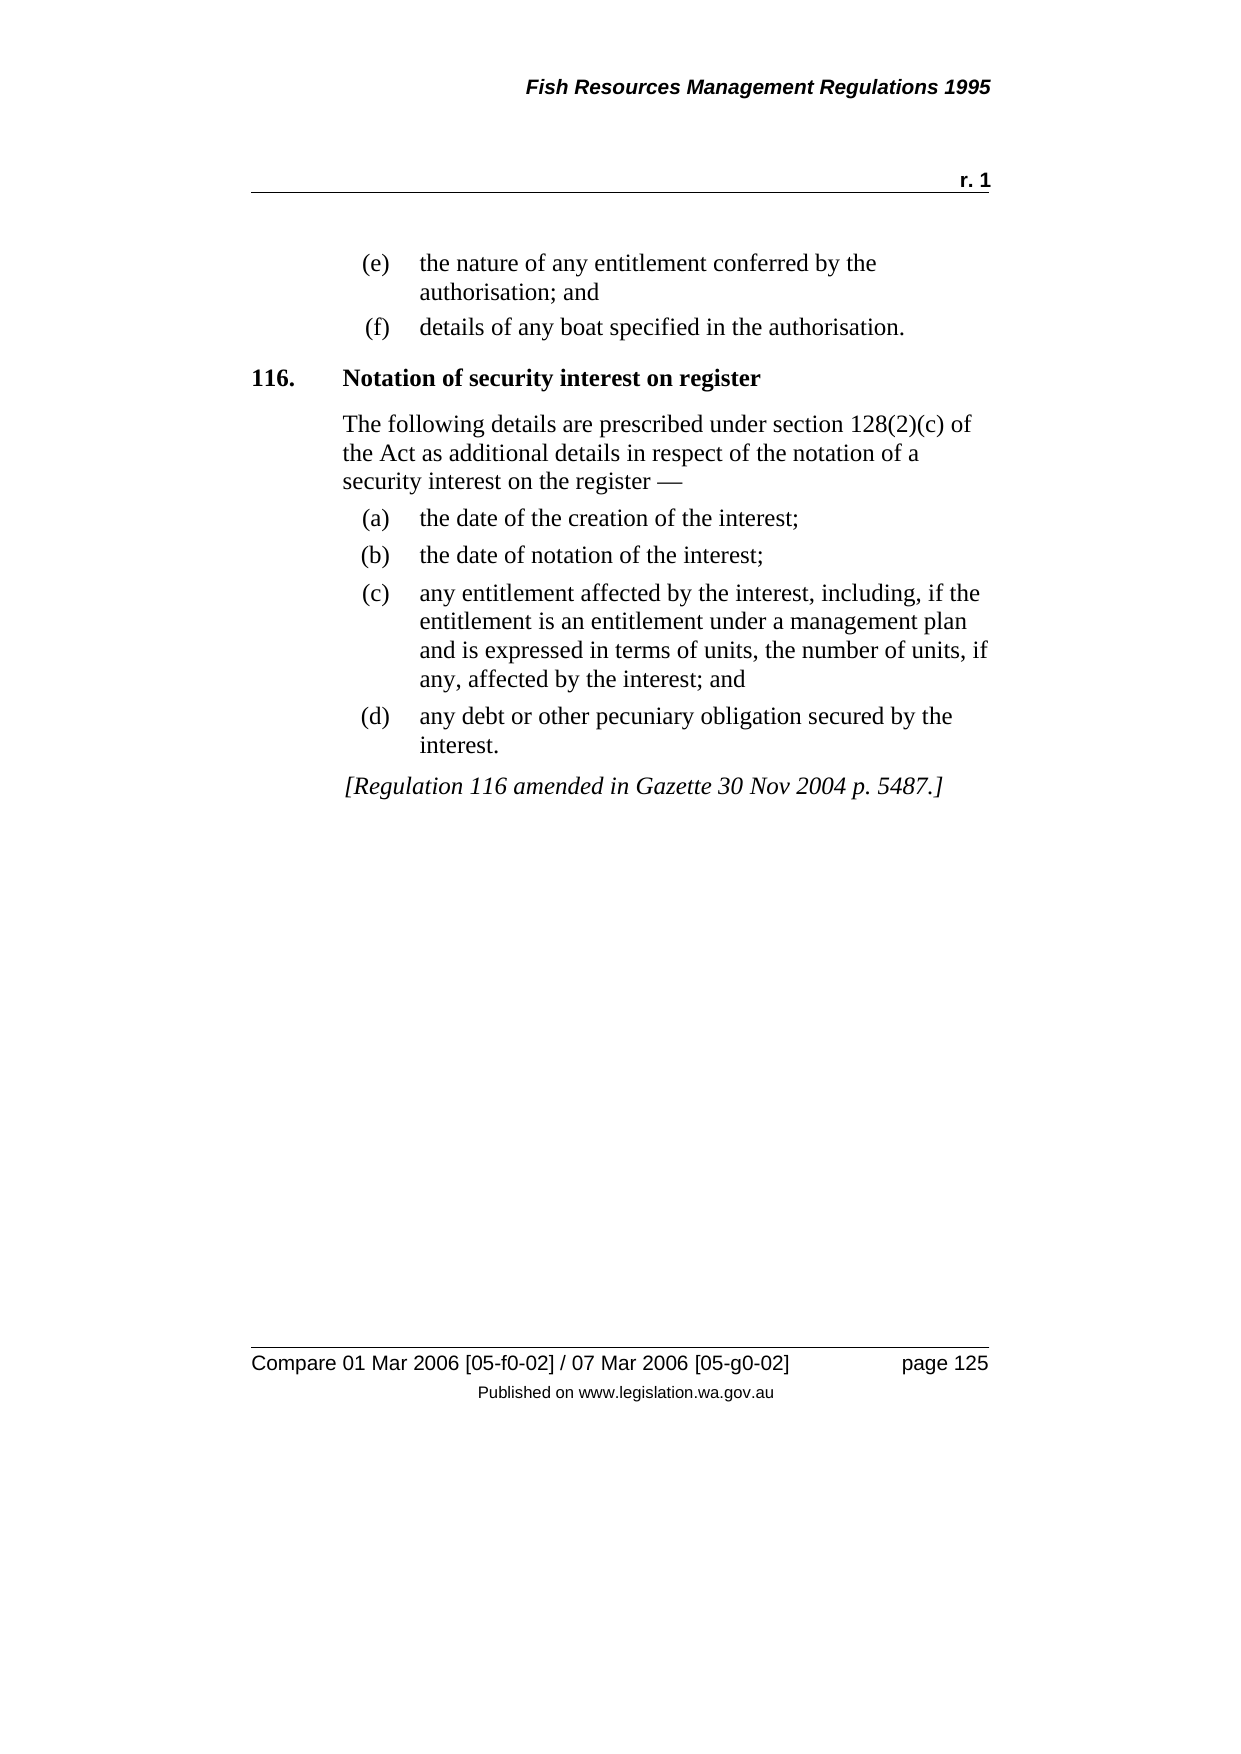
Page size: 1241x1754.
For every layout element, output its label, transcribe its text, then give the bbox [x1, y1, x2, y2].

text (f) details of any boat specified in the authorisation. [251, 312, 989, 341]
text (d) any debt or other pecuniary obligation secured by the interest. [251, 701, 989, 758]
text (a) the date of the creation of the interest; [251, 503, 989, 532]
subtitle 116. Notation of security interest on register [251, 363, 989, 392]
text (b) the date of notation of the interest; [251, 541, 989, 569]
text The following details are prescribed under section 128(2)(c) of the Act as additional details in respect of the notation of a security interest on the register — [251, 409, 989, 495]
text (c) any entitlement affected by the interest, including, if the entitlement is an entitlement under a management plan and is expressed in terms of units, the number of units, if any, affected by the interest; and [251, 578, 989, 693]
text [Regulation 116 amended in Gazette 30 Nov 2004 p. 5487.] [251, 771, 989, 800]
text (e) the nature of any entitlement conferred by the authorisation; and [251, 248, 989, 306]
